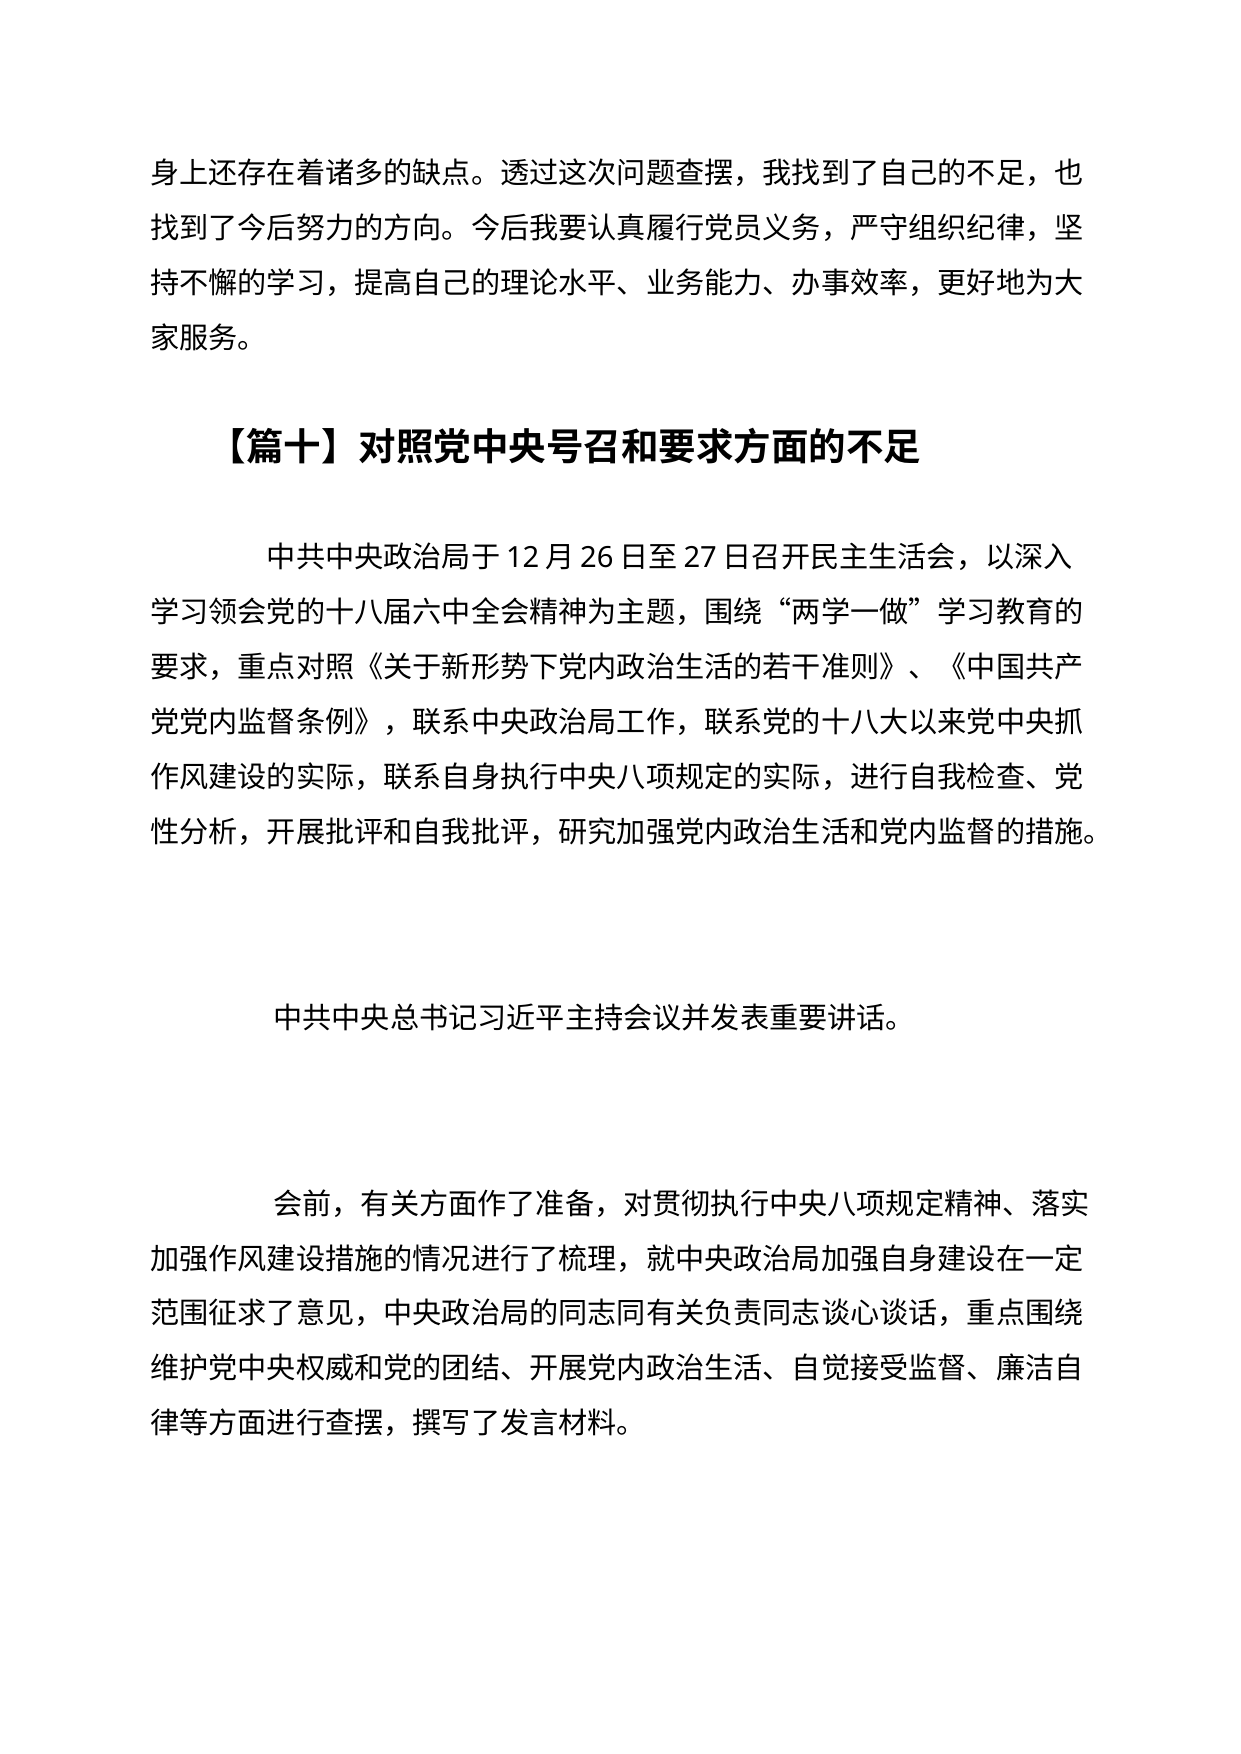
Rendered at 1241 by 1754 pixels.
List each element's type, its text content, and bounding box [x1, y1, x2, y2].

text 【篇十】对照党中央号召和要求方面的不足 [150, 416, 1090, 471]
text 会前，有关方面作了准备，对贯彻执行中央八项规定精神、落实加强作风建设措施的情况进行了梳理，就中央政治局加强自身建设在一定范围征求了意见，中央政治局的同志同有关负责同志谈心谈话，重点围绕维护党中央权威和党的团结、开展党内政治生活、自觉接受监督、廉洁自律等方面进行查摆，撰写了发言材料。 [150, 1180, 1090, 1442]
text 中共中央总书记习近平主持会议并发表重要讲话。 [150, 994, 1090, 1037]
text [150, 150, 1090, 357]
text 中共中央政治局于12月26日至27日召开民主生活会，以深入学习领会党的十八届六中全会精神为主题，围绕“两学一做”学习教育的要求，重点对照《关于新形势下党内政治生活的若干准则》、《中国共产党党内监督条例》，联系中央政治局工作，联系党的十八大以来党中央抓作风建设的实际，联系自身执行中央八项规定的实际，进行自我检查、党性分析，开展批评和自我批评，研究加强党内政治生活和党内监督的措施。 [150, 534, 1090, 851]
